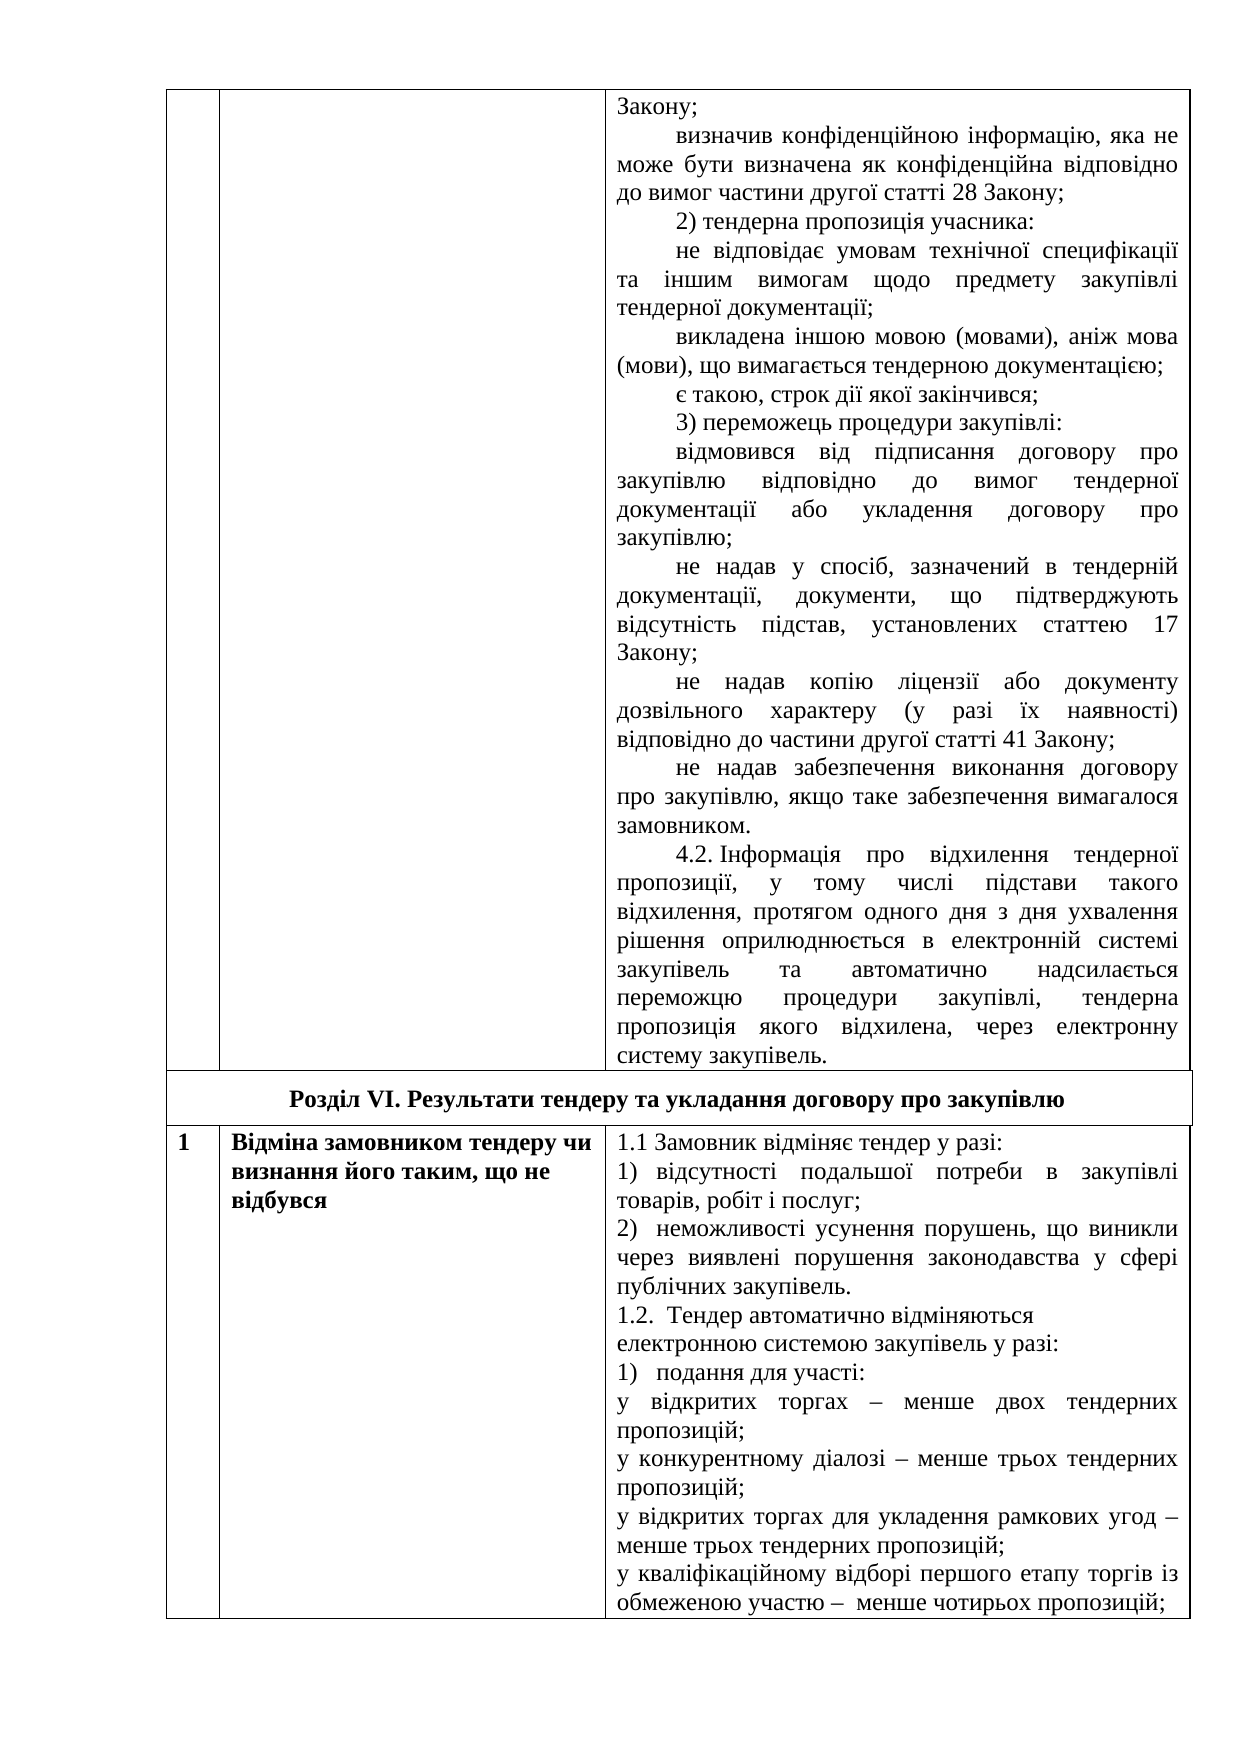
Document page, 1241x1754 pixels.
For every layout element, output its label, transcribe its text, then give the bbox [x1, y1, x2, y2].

table_cell 4 [167, 90, 219, 1070]
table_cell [606, 1126, 1189, 1618]
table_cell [220, 90, 605, 1070]
table_cell 1 [167, 1126, 219, 1618]
table_cell Розділ VI. Результати тендеру та укладання договору про закупівлю [167, 1071, 1192, 1125]
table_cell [606, 90, 1189, 1070]
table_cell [220, 1126, 605, 1618]
